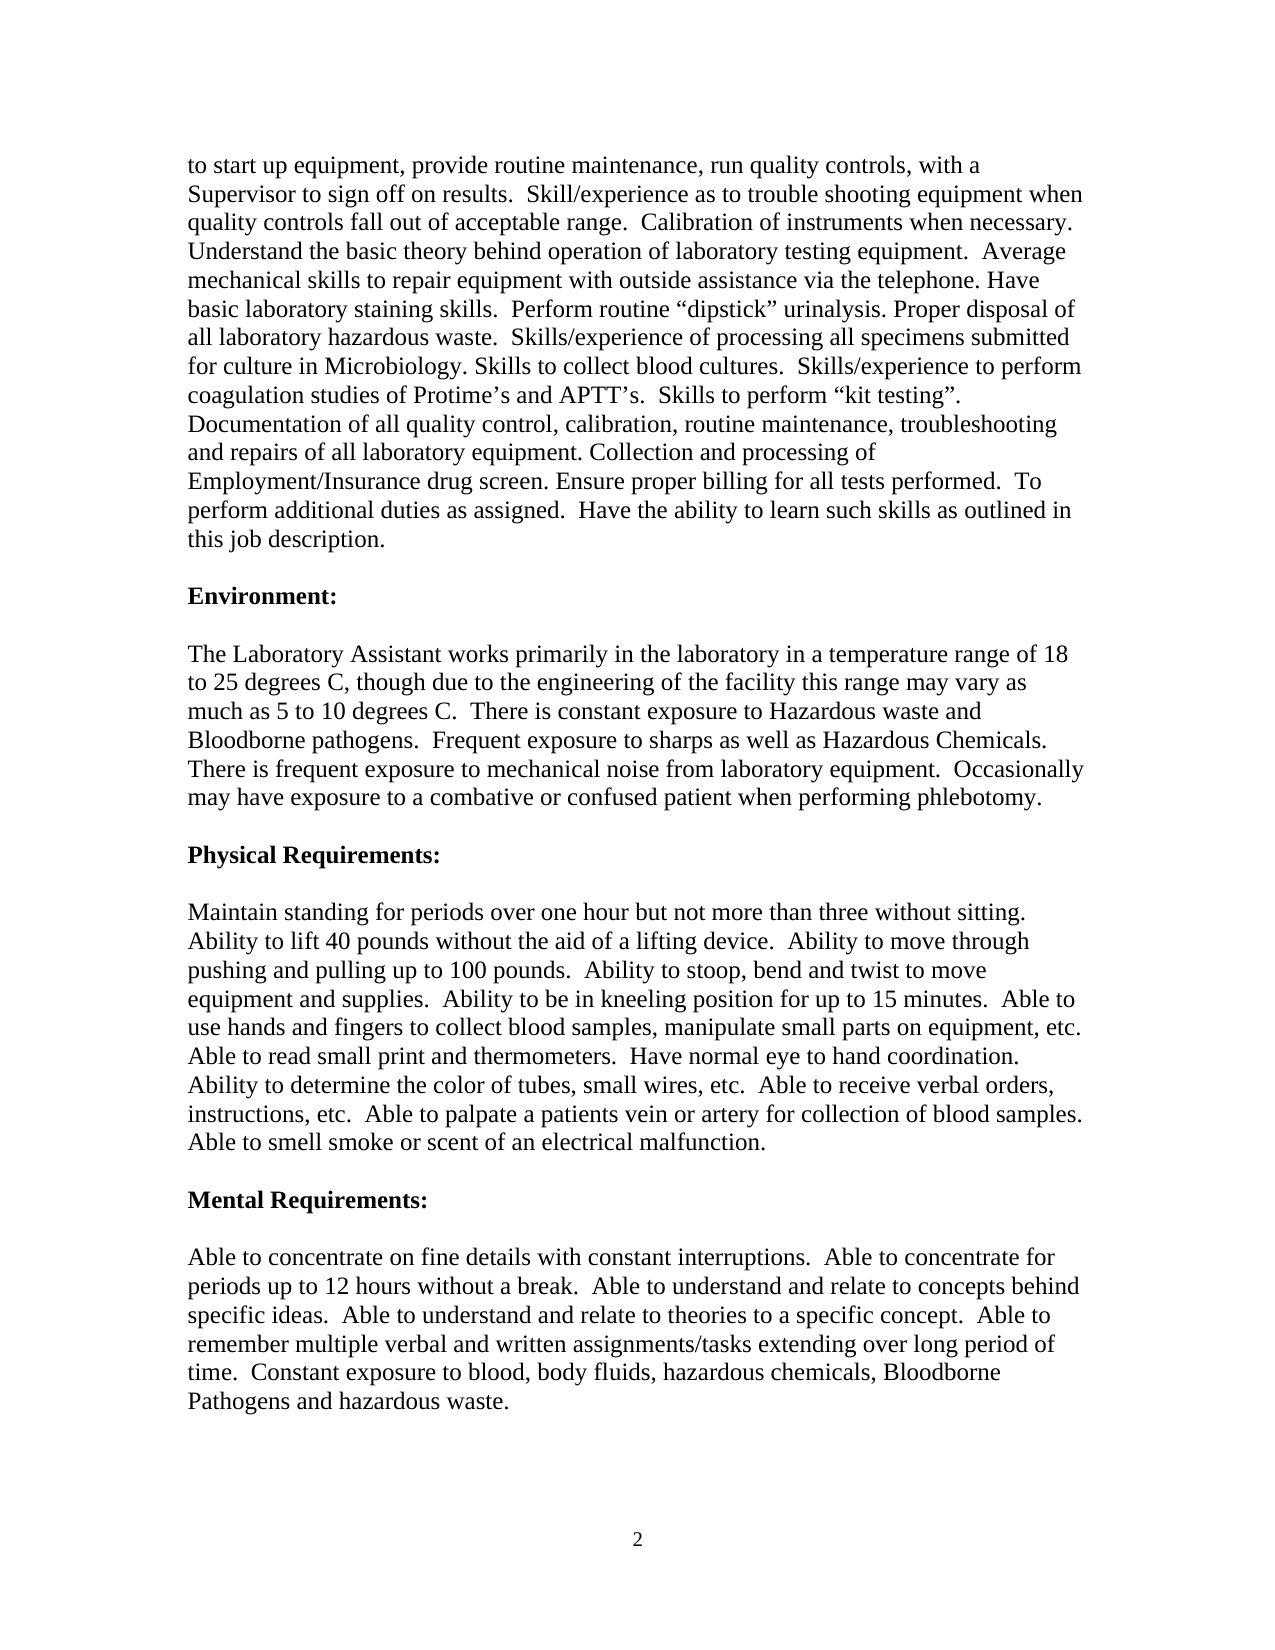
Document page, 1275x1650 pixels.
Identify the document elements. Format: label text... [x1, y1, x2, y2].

text Physical Requirements: [187, 840, 1087, 869]
text Maintain standing for periods over one hour but not more than three without sitting. Ability to lift 40 pounds without the aid of a lifting device. Ability to move through pushing and pulling up to 100 pounds. Ability to stoop, bend and twist to move equipment and supplies. Ability to be in kneeling position for up to 15 minutes. Able to use hands and fingers to collect blood samples, manipulate small parts on equipment, etc. Able to read small print and thermometers. Have normal eye to hand coordination. Ability to determine the color of tubes, small wires, etc. Able to receive verbal orders, instructions, etc. Able to palpate a patients vein or artery for collection of blood samples. Able to smell smoke or scent of an electrical malfunction. [187, 897, 1087, 1156]
text Environment: [187, 581, 1087, 610]
text Able to concentrate on fine details with constant interruptions. Able to concentrate for periods up to 12 hours without a break. Able to understand and relate to concepts behind specific ideas. Able to understand and relate to theories to a specific concept. Able to remember multiple verbal and written assignments/tasks extending over long period of time. Constant exposure to blood, body fluids, hazardous chemicals, Bloodborne Pathogens and hazardous waste. [187, 1242, 1087, 1415]
text The Laboratory Assistant works primarily in the laboratory in a temperature range of 18 to 25 degrees C, though due to the engineering of the facility this range may vary as much as 5 to 10 degrees C. There is constant exposure to Hazardous waste and Bloodborne pathogens. Frequent exposure to sharps as well as Hazardous Chemicals. There is frequent exposure to mechanical noise from laboratory equipment. Occasionally may have exposure to a combative or confused patient when performing phlebotomy. [187, 639, 1087, 811]
text Mental Requirements: [187, 1185, 1087, 1214]
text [187, 150, 1087, 552]
